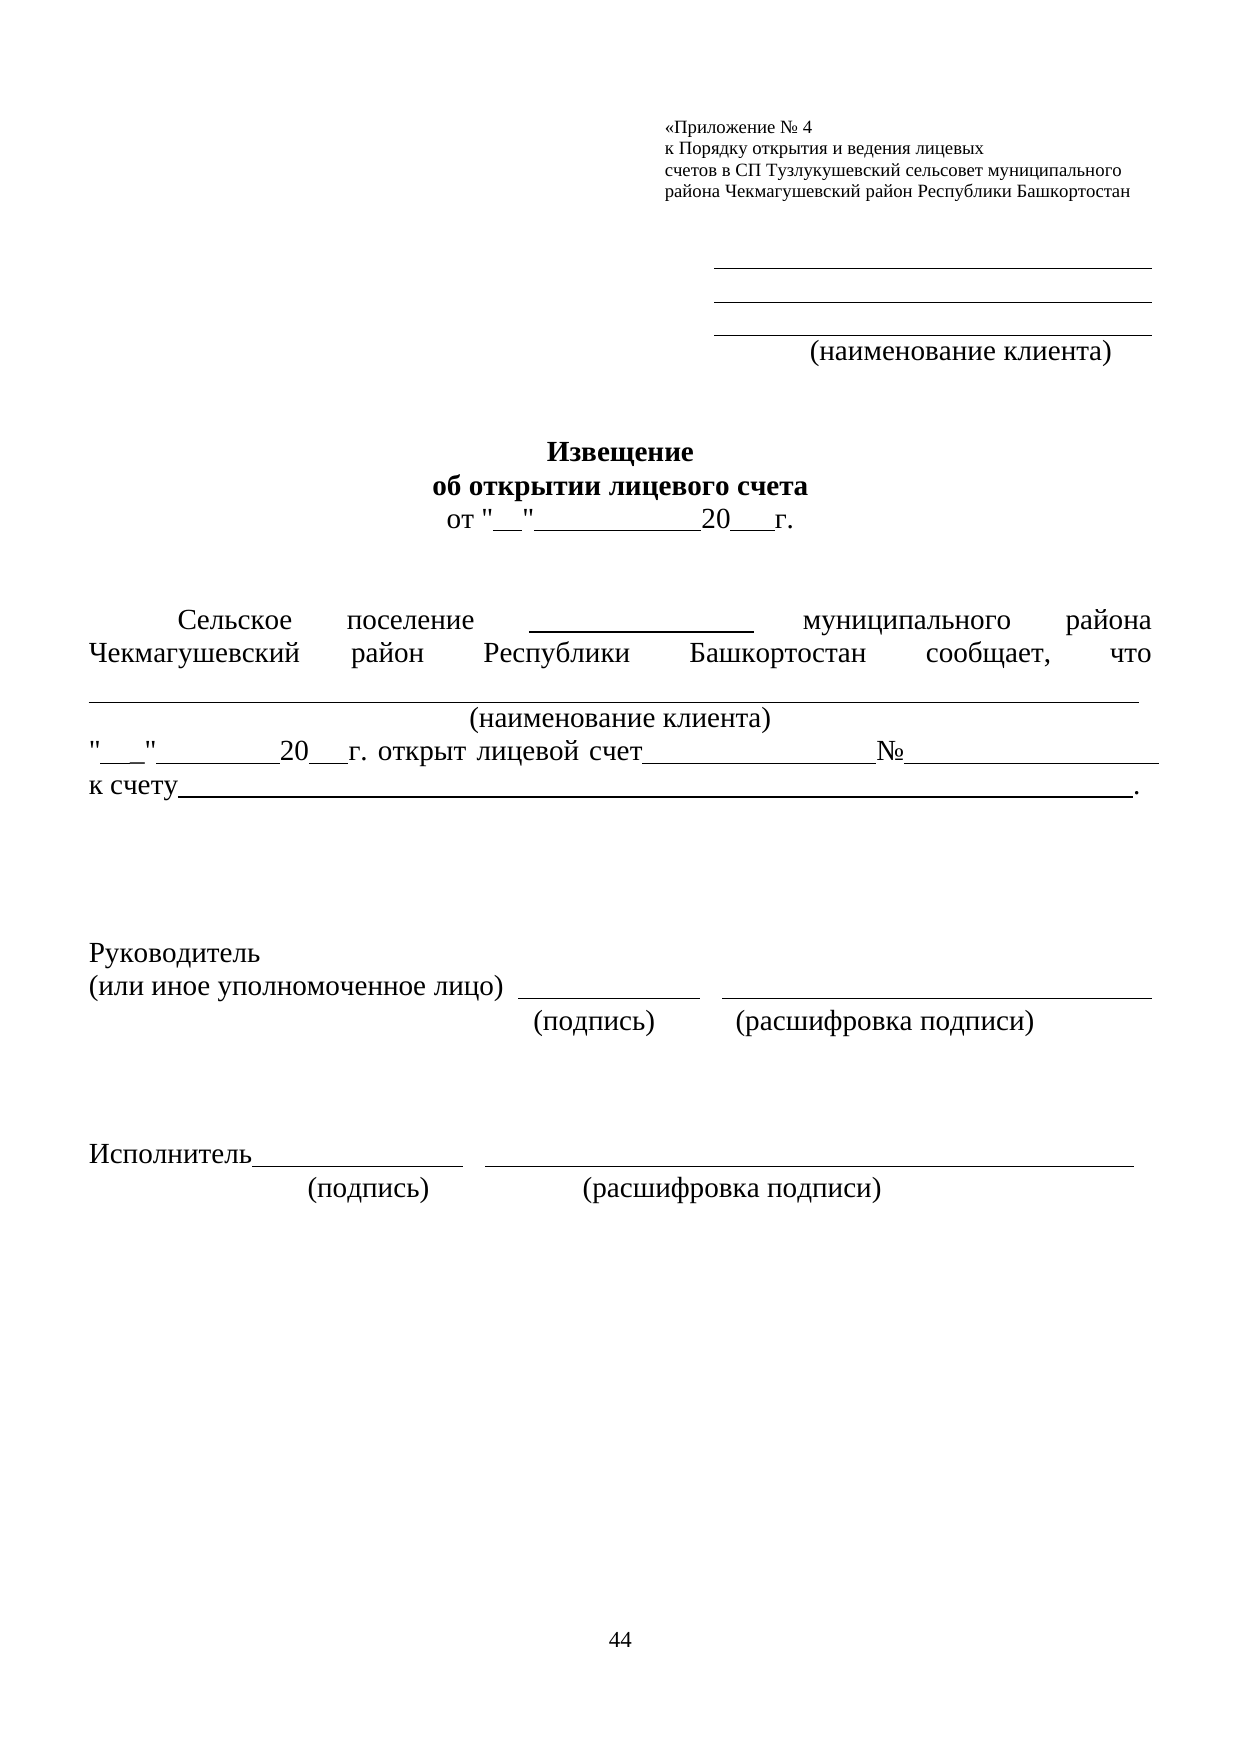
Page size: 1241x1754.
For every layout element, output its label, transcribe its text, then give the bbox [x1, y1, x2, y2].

text об открытии лицевого счета [71, 468, 1169, 502]
text " _" 20 г. открыт лицевой счет № [88, 733, 1169, 767]
text (подпись) (расшифровка подписи) [533, 1003, 1169, 1036]
text «Приложение № 4 [664, 116, 1169, 137]
text (наименование клиента) [469, 697, 1169, 733]
text от " " 20 г. [71, 502, 1169, 535]
text к Порядку открытия и ведения лицевых [664, 137, 1169, 159]
text счетов в СП Тузлукушевский сельсовет муниципального района Чекмагушевский район Республики Башкортостан [664, 159, 1169, 202]
text Извещение [71, 434, 1169, 468]
text к счету . [88, 767, 1169, 801]
text Исполнитель [88, 1137, 1169, 1170]
text Чекмагушевский район Республики Башкортостан сообщает, что [88, 636, 1169, 669]
text (или иное уполномоченное лицо) [88, 969, 1169, 1003]
text Сельское поселение муниципального района [177, 602, 1169, 636]
text Руководитель [88, 935, 1169, 969]
text (подпись) (расшифровка подписи) [56, 1170, 1132, 1204]
text (наименование клиента) [56, 328, 1111, 367]
